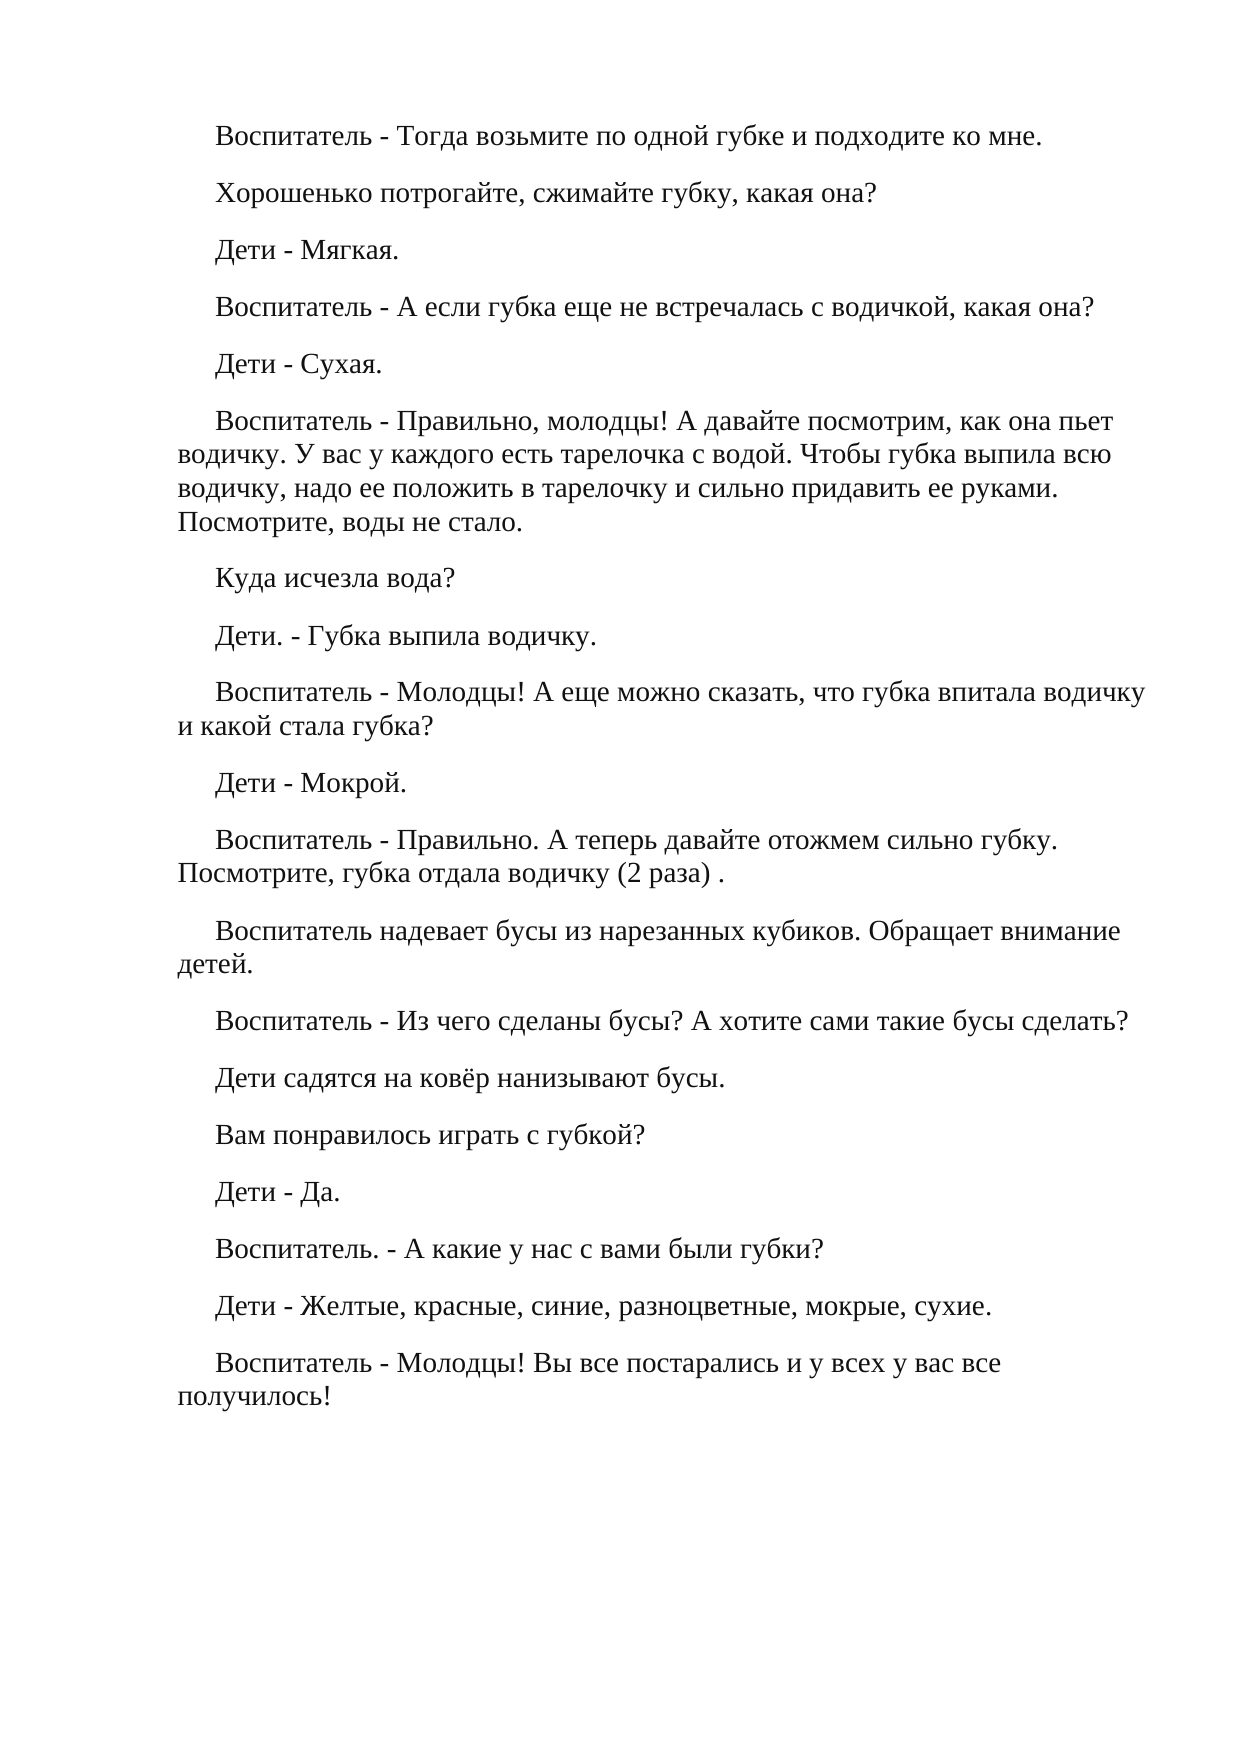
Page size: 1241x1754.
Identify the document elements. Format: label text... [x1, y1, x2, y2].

text Дети. - Губка выпила водичку. [177, 618, 1152, 651]
text Дети - Желтые, красные, синие, разноцветные, мокрые, сухие. [177, 1288, 1152, 1322]
text Воспитатель - Правильно. А теперь давайте отожмем сильно губку. Посмотрите, губка отдала водичку (2 раза) . [177, 822, 1152, 889]
text Дети садятся на ковёр нанизывают бусы. [177, 1060, 1152, 1094]
text Вам понравилось играть с губкой? [177, 1117, 1152, 1151]
text Дети - Мокрой. [177, 765, 1152, 799]
text Дети - Сухая. [177, 346, 1152, 379]
text Воспитатель - А если губка еще не встречалась с водичкой, какая она? [177, 289, 1152, 323]
text Дети - Мягкая. [177, 232, 1152, 266]
text Куда исчезла вода? [177, 561, 1152, 594]
text Воспитатель - Правильно, молодцы! А давайте посмотрим, как она пьет водичку. У вас у каждого есть тарелочка с водой. Чтобы губка выпила всю водичку, надо ее положить в тарелочку и сильно придавить ее руками. Посмотрите, воды не стало. [177, 403, 1152, 537]
text Воспитатель - Тогда возьмите по одной губке и подходите ко мне. [177, 118, 1152, 152]
text Воспитатель - Молодцы! Вы все постарались и у всех у вас все получилось! [177, 1345, 1152, 1412]
text Воспитатель надевает бусы из нарезанных кубиков. Обращает внимание детей. [177, 913, 1152, 980]
text Воспитатель. - А какие у нас с вами были губки? [177, 1231, 1152, 1264]
text Хорошенько потрогайте, сжимайте губку, какая она? [177, 175, 1152, 209]
text Воспитатель - Молодцы! А еще можно сказать, что губка впитала водичку и какой стала губка? [177, 674, 1152, 742]
text Дети - Да. [177, 1174, 1152, 1208]
text Воспитатель - Из чего сделаны бусы? А хотите сами такие бусы сделать? [177, 1003, 1152, 1037]
